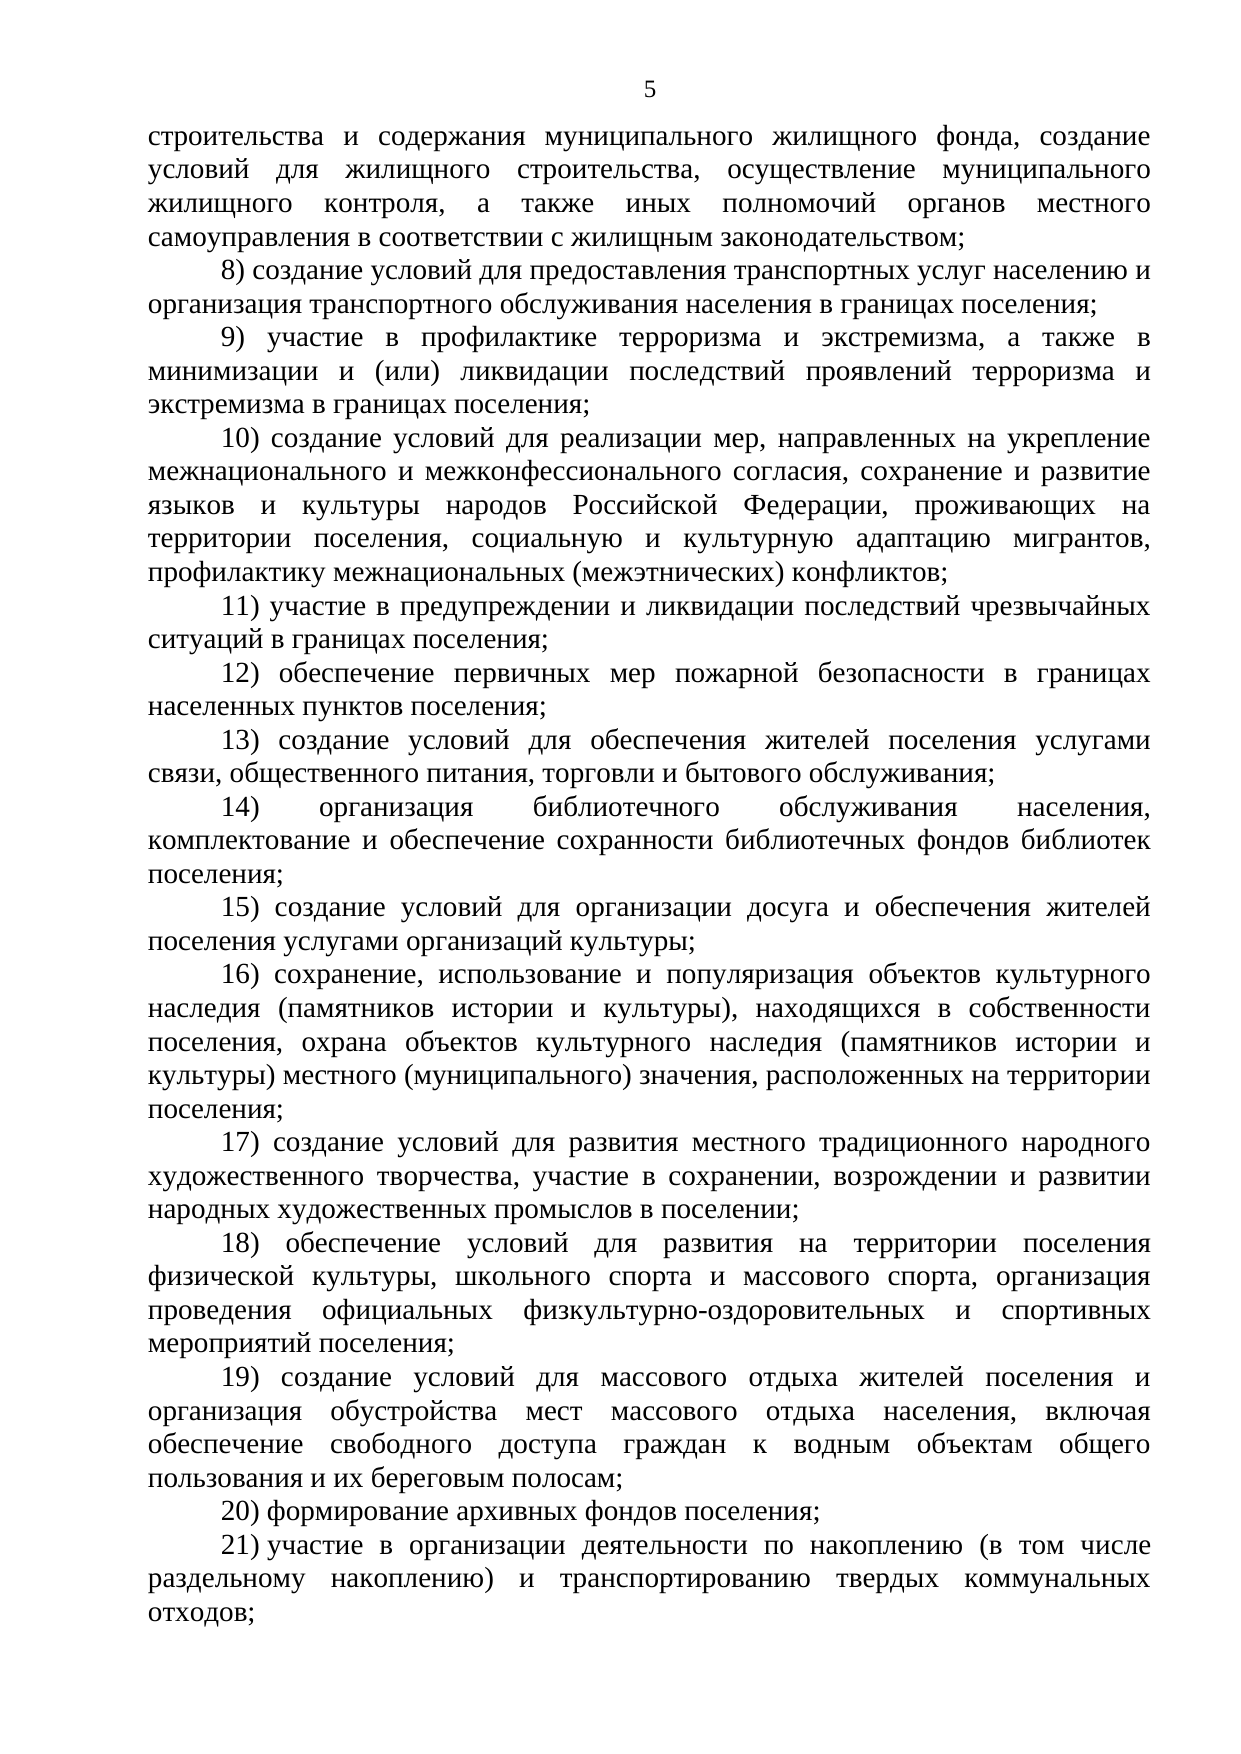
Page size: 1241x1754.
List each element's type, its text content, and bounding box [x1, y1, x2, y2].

text 13) создание условий для обеспечения жителей поселения услугами связи, общественного питания, торговли и бытового обслуживания; [148, 722, 1152, 789]
text 11) участие в предупреждении и ликвидации последствий чрезвычайных ситуаций в границах поселения; [148, 588, 1152, 655]
text 15) создание условий для организации досуга и обеспечения жителей поселения услугами организаций культуры; [148, 889, 1152, 957]
text 12) обеспечение первичных мер пожарной безопасности в границах населенных пунктов поселения; [148, 655, 1152, 722]
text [148, 118, 1152, 252]
text 14) организация библиотечного обслуживания населения, комплектование и обеспечение сохранности библиотечных фондов библиотек поселения; [148, 789, 1152, 889]
text 19) создание условий для массового отдыха жителей поселения и организация обустройства мест массового отдыха населения, включая обеспечение свободного доступа граждан к водным объектам общего пользования и их береговым полосам; [148, 1359, 1152, 1493]
text 9) участие в профилактике терроризма и экстремизма, а также в минимизации и (или) ликвидации последствий проявлений терроризма и экстремизма в границах поселения; [148, 319, 1152, 420]
text 17) создание условий для развития местного традиционного народного художественного творчества, участие в сохранении, возрождении и развитии народных художественных промыслов в поселении; [148, 1124, 1152, 1225]
text 16) сохранение, использование и популяризация объектов культурного наследия (памятников истории и культуры), находящихся в собственности поселения, охрана объектов культурного наследия (памятников истории и культуры) местного (муниципального) значения, расположенных на территории поселения; [148, 957, 1152, 1124]
text 8) создание условий для предоставления транспортных услуг населению и организация транспортного обслуживания населения в границах поселения; [148, 252, 1152, 319]
text 18) обеспечение условий для развития на территории поселения физической культуры, школьного спорта и массового спорта, организация проведения официальных физкультурно-оздоровительных и спортивных мероприятий поселения; [148, 1225, 1152, 1359]
text 20) формирование архивных фондов поселения; [148, 1493, 1152, 1527]
text 10) создание условий для реализации мер, направленных на укрепление межнационального и межконфессионального согласия, сохранение и развитие языков и культуры народов Российской Федерации, проживающих на территории поселения, социальную и культурную адаптацию мигрантов, профилактику межнациональных (межэтнических) конфликтов; [148, 420, 1152, 588]
text 21) участие в организации деятельности по накоплению (в том числе раздельному накоплению) и транспортированию твердых коммунальных отходов; [148, 1527, 1152, 1627]
